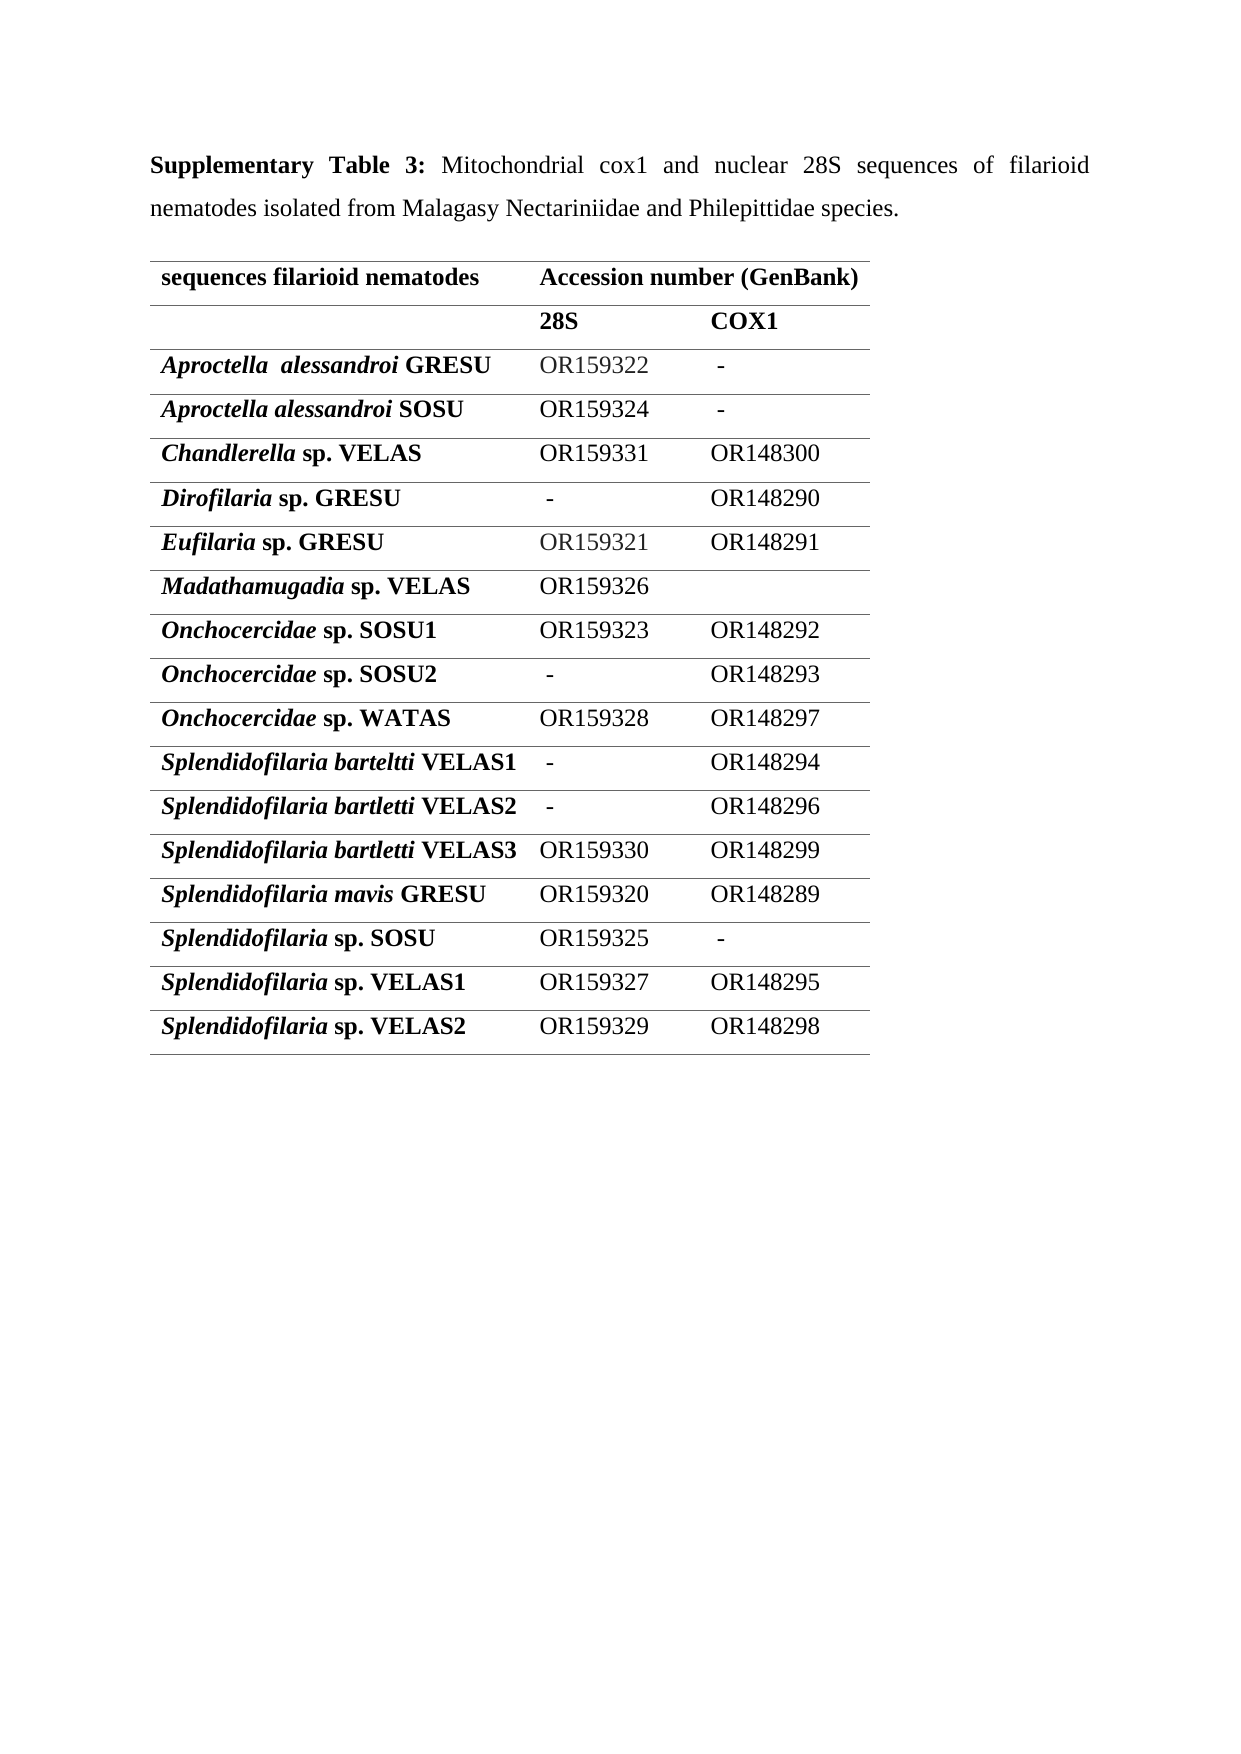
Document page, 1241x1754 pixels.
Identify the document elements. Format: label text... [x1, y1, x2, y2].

table_cell OR148292 [699, 615, 870, 658]
table_cell OR159324 [528, 395, 699, 437]
table_cell Splendidofilaria bartletti VELAS3 [150, 835, 528, 878]
table_cell OR159325 [528, 923, 699, 966]
table_header sequences filarioid nematodes [150, 262, 528, 305]
table_cell - [699, 350, 870, 393]
table_cell - [528, 483, 699, 526]
table_cell - [699, 395, 870, 437]
table_cell OR159326 [528, 571, 699, 614]
table_cell OR159327 [528, 967, 699, 1010]
table_cell Onchocercidae sp. WATAS [150, 703, 528, 746]
table_cell - [528, 791, 699, 834]
text Supplementary Table 3: Mitochondrial cox1 and nuclear 28S sequences of filarioid nematodes isolated from Malagasy Nectariniidae and Philepittidae species. [150, 150, 1090, 222]
table_cell Splendidofilaria sp. SOSU [150, 923, 528, 966]
table_cell OR159321 [528, 527, 699, 570]
table_cell OR159329 [528, 1011, 699, 1054]
table_cell Aproctella alessandroi SOSU [150, 395, 528, 437]
table_cell OR159323 [528, 615, 699, 658]
table_cell Splendidofilaria mavis GRESU [150, 879, 528, 922]
table_cell [699, 571, 870, 614]
table_cell Onchocercidae sp. SOSU1 [150, 615, 528, 658]
table_cell OR148296 [699, 791, 870, 834]
table_cell Madathamugadia sp. VELAS [150, 571, 528, 614]
table_cell OR148289 [699, 879, 870, 922]
table_cell - [528, 659, 699, 702]
table_cell OR148294 [699, 747, 870, 790]
table_cell [150, 306, 528, 349]
table_cell OR159330 [528, 835, 699, 878]
table_cell OR148300 [699, 439, 870, 482]
table_cell 28S [528, 306, 699, 349]
table_cell OR148298 [699, 1011, 870, 1054]
table_cell OR148293 [699, 659, 870, 702]
table_cell Splendidofilaria sp. VELAS2 [150, 1011, 528, 1054]
table_header Accession number (GenBank) [528, 262, 870, 305]
table_cell - [528, 747, 699, 790]
table_cell OR148297 [699, 703, 870, 746]
table_cell Dirofilaria sp. GRESU [150, 483, 528, 526]
table_cell - [699, 923, 870, 966]
table_cell Splendidofilaria barteltti VELAS1 [150, 747, 528, 790]
table_cell Aproctella alessandroi GRESU [150, 350, 528, 393]
table_cell Onchocercidae sp. SOSU2 [150, 659, 528, 702]
table_cell Eufilaria sp. GRESU [150, 527, 528, 570]
table_cell Chandlerella sp. VELAS [150, 439, 528, 482]
table_cell OR159322 [528, 350, 699, 393]
table_cell Splendidofilaria sp. VELAS1 [150, 967, 528, 1010]
table_cell OR159328 [528, 703, 699, 746]
table_cell COX1 [699, 306, 870, 349]
table_cell OR148299 [699, 835, 870, 878]
table_cell OR159320 [528, 879, 699, 922]
table_cell OR148295 [699, 967, 870, 1010]
table_cell OR148291 [699, 527, 870, 570]
table_cell OR148290 [699, 483, 870, 526]
table_cell OR159331 [528, 439, 699, 482]
table_cell Splendidofilaria bartletti VELAS2 [150, 791, 528, 834]
